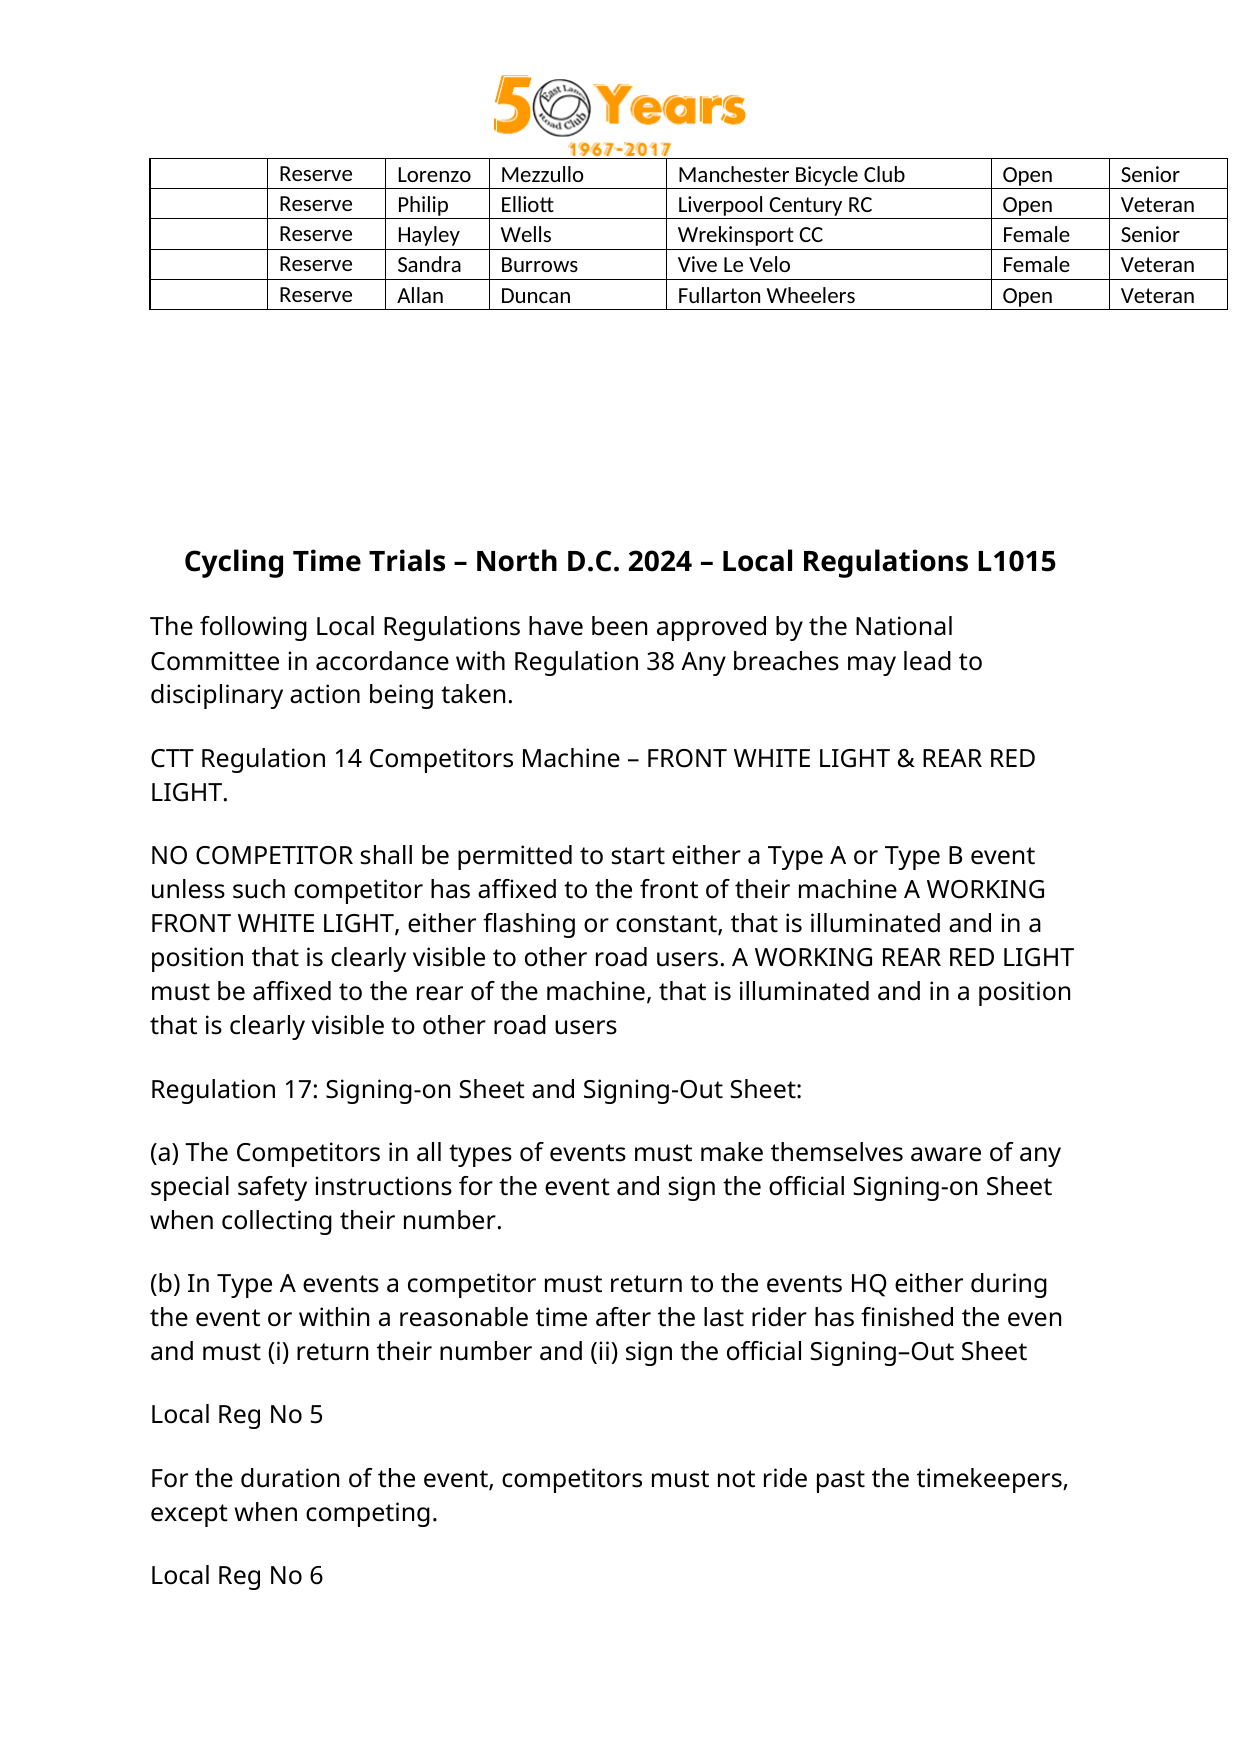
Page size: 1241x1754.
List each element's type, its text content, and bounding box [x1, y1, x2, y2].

table_cell Wells [490, 219, 666, 248]
table_cell Allan [386, 280, 489, 309]
table_cell [151, 280, 267, 309]
table_cell Veteran [1110, 189, 1227, 218]
text (b) In Type A events a competitor must return to the events HQ either during the event or within a reasonable time after the last rider has finished the even and must (i) return their number and (ii) sign the official Signing–Out Sheet [150, 1266, 1090, 1368]
table_cell Open [992, 280, 1109, 309]
table_cell Open [992, 189, 1109, 218]
table_cell Sandra [386, 250, 489, 279]
table_cell Duncan [490, 280, 666, 309]
picture [493, 73, 747, 158]
table_cell [151, 219, 267, 248]
table_cell Liverpool Century RC [667, 189, 991, 218]
table_cell Philip [386, 189, 489, 218]
text Local Reg No 6 [150, 1558, 1090, 1592]
table_cell Female [992, 250, 1109, 279]
table_cell Reserve [268, 189, 385, 218]
table_cell Veteran [1110, 250, 1227, 279]
table_cell [151, 250, 267, 279]
table_cell Female [992, 219, 1109, 248]
table_cell Senior [1110, 159, 1227, 188]
table_cell Hayley [386, 219, 489, 248]
table_cell Veteran [1110, 280, 1227, 309]
table_cell Reserve [268, 219, 385, 248]
table_cell Manchester Bicycle Club [667, 159, 991, 188]
table_cell [151, 159, 267, 188]
table_cell Elliott [490, 189, 666, 218]
text CTT Regulation 14 Competitors Machine – FRONT WHITE LIGHT & REAR RED LIGHT. [150, 740, 1090, 808]
text For the duration of the event, competitors must not ride past the timekeepers, except when competing. [150, 1460, 1090, 1528]
text NO COMPETITOR shall be permitted to start either a Type A or Type B event unless such competitor has affixed to the front of their machine A WORKING FRONT WHITE LIGHT, either flashing or constant, that is illuminated and in a position that is clearly visible to other road users. A WORKING REAR RED LIGHT must be affixed to the rear of the machine, that is illuminated and in a position that is clearly visible to other road users [150, 838, 1090, 1042]
table_cell Fullarton Wheelers [667, 280, 991, 309]
table_cell [151, 189, 267, 218]
table_cell Reserve [268, 250, 385, 279]
table_cell Wrekinsport CC [667, 219, 991, 248]
table_cell Open [992, 159, 1109, 188]
text (a) The Competitors in all types of events must make themselves aware of any special safety instructions for the event and sign the official Signing-on Sheet when collecting their number. [150, 1134, 1090, 1237]
text The following Local Regulations have been approved by the National Committee in accordance with Regulation 38 Any breaches may lead to disciplinary action being taken. [150, 609, 1090, 711]
text Cycling Time Trials – North D.C. 2024 – Local Regulations L1015 [150, 542, 1090, 580]
table_cell Mezzullo [490, 159, 666, 188]
table_cell Reserve [268, 280, 385, 309]
table_cell Senior [1110, 219, 1227, 248]
text Regulation 17: Signing-on Sheet and Signing-Out Sheet: [150, 1071, 1090, 1105]
text Local Reg No 5 [150, 1397, 1090, 1431]
table_cell Burrows [490, 250, 666, 279]
table_cell Reserve [268, 159, 385, 188]
table_cell Vive Le Velo [667, 250, 991, 279]
table_cell Lorenzo [386, 159, 489, 188]
